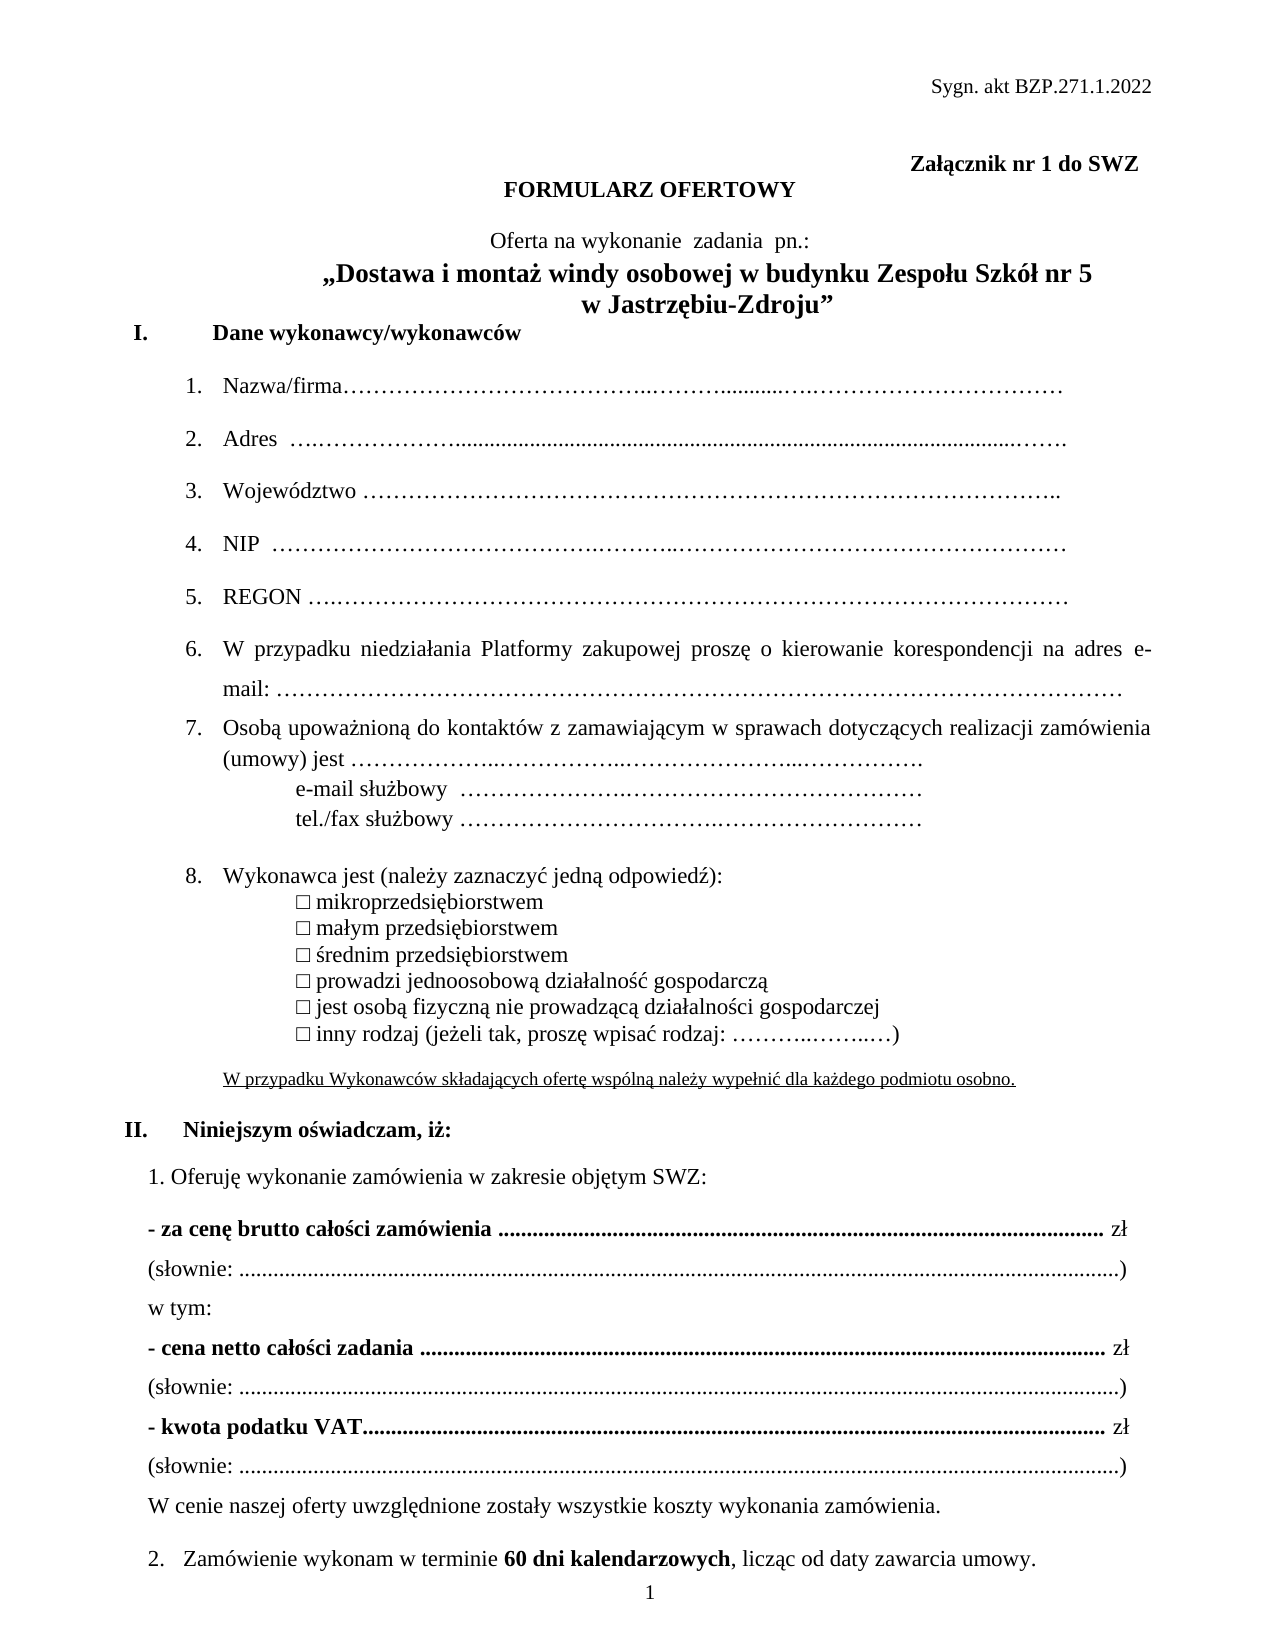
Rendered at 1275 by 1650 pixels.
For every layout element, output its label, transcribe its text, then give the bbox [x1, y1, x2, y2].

list Wykonawca jest (należy zaznaczyć jedną odpowiedź): [185, 862, 1152, 888]
list tel./fax służbowy …………………………….……………………… [223, 805, 1152, 831]
subtitle FORMULARZ OFERTOWY [148, 176, 1152, 203]
list Osobą upoważnioną do kontaktów z zamawiającym w sprawach dotyczących realizacji zamówienia (umowy) jest ………………..……………..…………………...……………. [185, 714, 1152, 771]
text W cenie naszej oferty uwzględnione zostały wszystkie koszty wykonania zamówienia. [148, 1492, 1152, 1518]
text Oferta na wykonanie zadania pn.: [148, 227, 1152, 253]
list Nazwa/firma…………………………………..………...........….…………………………… [185, 372, 1152, 398]
list W przypadku niedziałania Platformy zakupowej proszę o kierowanie korespondencji na adres e-mail: ………………………………………………………………………………………………… [185, 636, 1152, 701]
list □ prowadzi jednoosobową działalność gospodarczą [296, 967, 1152, 993]
list Niniejszym oświadczam, iż: [148, 1116, 1152, 1142]
list Zamówienie wykonam w terminie 60 dni kalendarzowych, licząc od daty zawarcia umowy. [148, 1544, 1152, 1571]
list Województwo ……………………………………………………………………………….. [185, 477, 1152, 504]
text - kwota podatku VAT.................................................................................................................................. zł (słownie: ..........................................................................................................................................................) [148, 1413, 1152, 1479]
list Dane wykonawcy/wykonawców [148, 319, 1152, 346]
list W przypadku Wykonawców składających ofertę wspólną należy wypełnić dla każdego podmiotu osobno. [223, 1068, 1152, 1089]
list □ średnim przedsiębiorstwem [296, 941, 1152, 967]
list „Dostawa i montaż windy osobowej w budynku Zespołu Szkół nr 5 w Jastrzębiu-Zdroju” [263, 257, 1152, 319]
list e-mail służbowy ………………….………………………………… [223, 775, 1152, 801]
list □ mikroprzedsiębiorstwem [296, 888, 1152, 914]
list Adres ….………………..................................................................................................……. [185, 425, 1152, 451]
text - za cenę brutto całości zamówienia .......................................................................................................... zł (słownie: ..........................................................................................................................................................) w tym: [148, 1216, 1152, 1321]
text - cena netto całości zadania ........................................................................................................................ zł (słownie: ..........................................................................................................................................................) [148, 1334, 1152, 1400]
list REGON ….…………………………………………………………………………………… [185, 583, 1152, 609]
list NIP …………………………………….………..…………………………………………… [185, 530, 1152, 556]
list □ małym przedsiębiorstwem [296, 914, 1152, 941]
list □ inny rodzaj (jeżeli tak, proszę wpisać rodzaj: ………..……..…) [296, 1020, 1152, 1046]
text Załącznik nr 1 do SWZ [148, 150, 1152, 176]
text 1. Oferuję wykonanie zamówienia w zakresie objętym SWZ: [148, 1163, 1152, 1189]
list □ jest osobą fizyczną nie prowadzącą działalności gospodarczej [296, 993, 1152, 1020]
